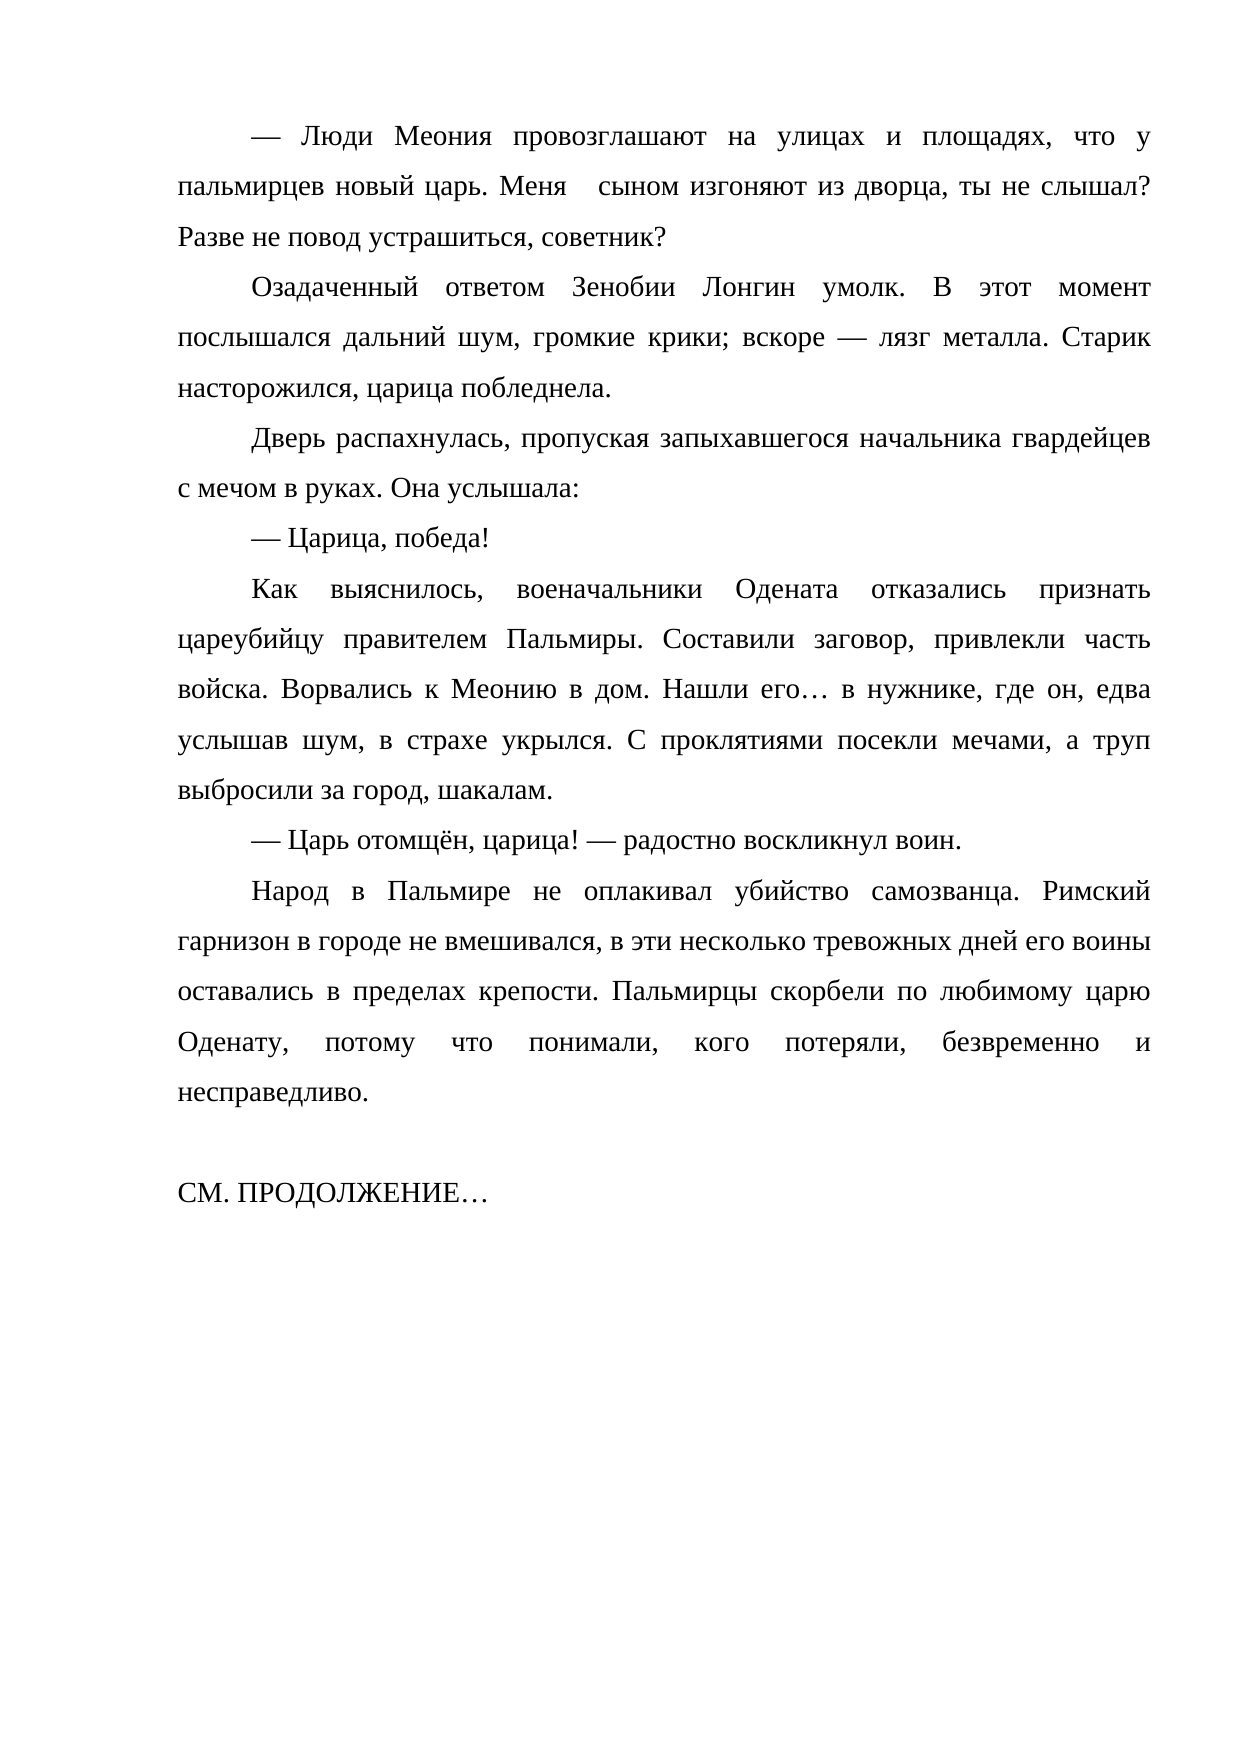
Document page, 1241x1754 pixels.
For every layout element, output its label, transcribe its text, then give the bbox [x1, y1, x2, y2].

text Озадаченный ответом Зенобии Лонгин умолк. В этот момент послышался дальний шум, громкие крики; вскоре — лязг металла. Старик насторожился, царица побледнела. [177, 269, 1152, 403]
text — Царица, победа! [177, 521, 1152, 554]
text Как выяснилось, военачальники Одената отказались признать цареубийцу правителем Пальмиры. Составили заговор, привлекли часть войска. Ворвались к Меонию в дом. Нашли его… в нужнике, где он, едва услышав шум, в страхе укрылся. С проклятиями посекли мечами, а труп выбросили за город, шакалам. [177, 571, 1152, 806]
text СМ. ПРОДОЛЖЕНИЕ… [177, 1175, 1152, 1208]
text Дверь распахнулась, пропуская запыхавшегося начальника гвардейцев с мечом в руках. Она услышала: [177, 420, 1152, 504]
text — Люди Меония провозглашают на улицах и площадях, что у пальмирцев новый царь. Меня сыном изгоняют из дворца, ты не слышал? Разве не повод устрашиться, советник? [177, 118, 1152, 252]
text Народ в Пальмире не оплакивал убийство самозванца. Римский гарнизон в городе не вмешивался, в эти несколько тревожных дней его воины оставались в пределах крепости. Пальмирцы скорбели по любимому царю Оденату, потому что понимали, кого потеряли, безвременно и несправедливо. [177, 873, 1152, 1108]
text — Царь отомщён, царица! — радостно воскликнул воин. [177, 822, 1152, 856]
